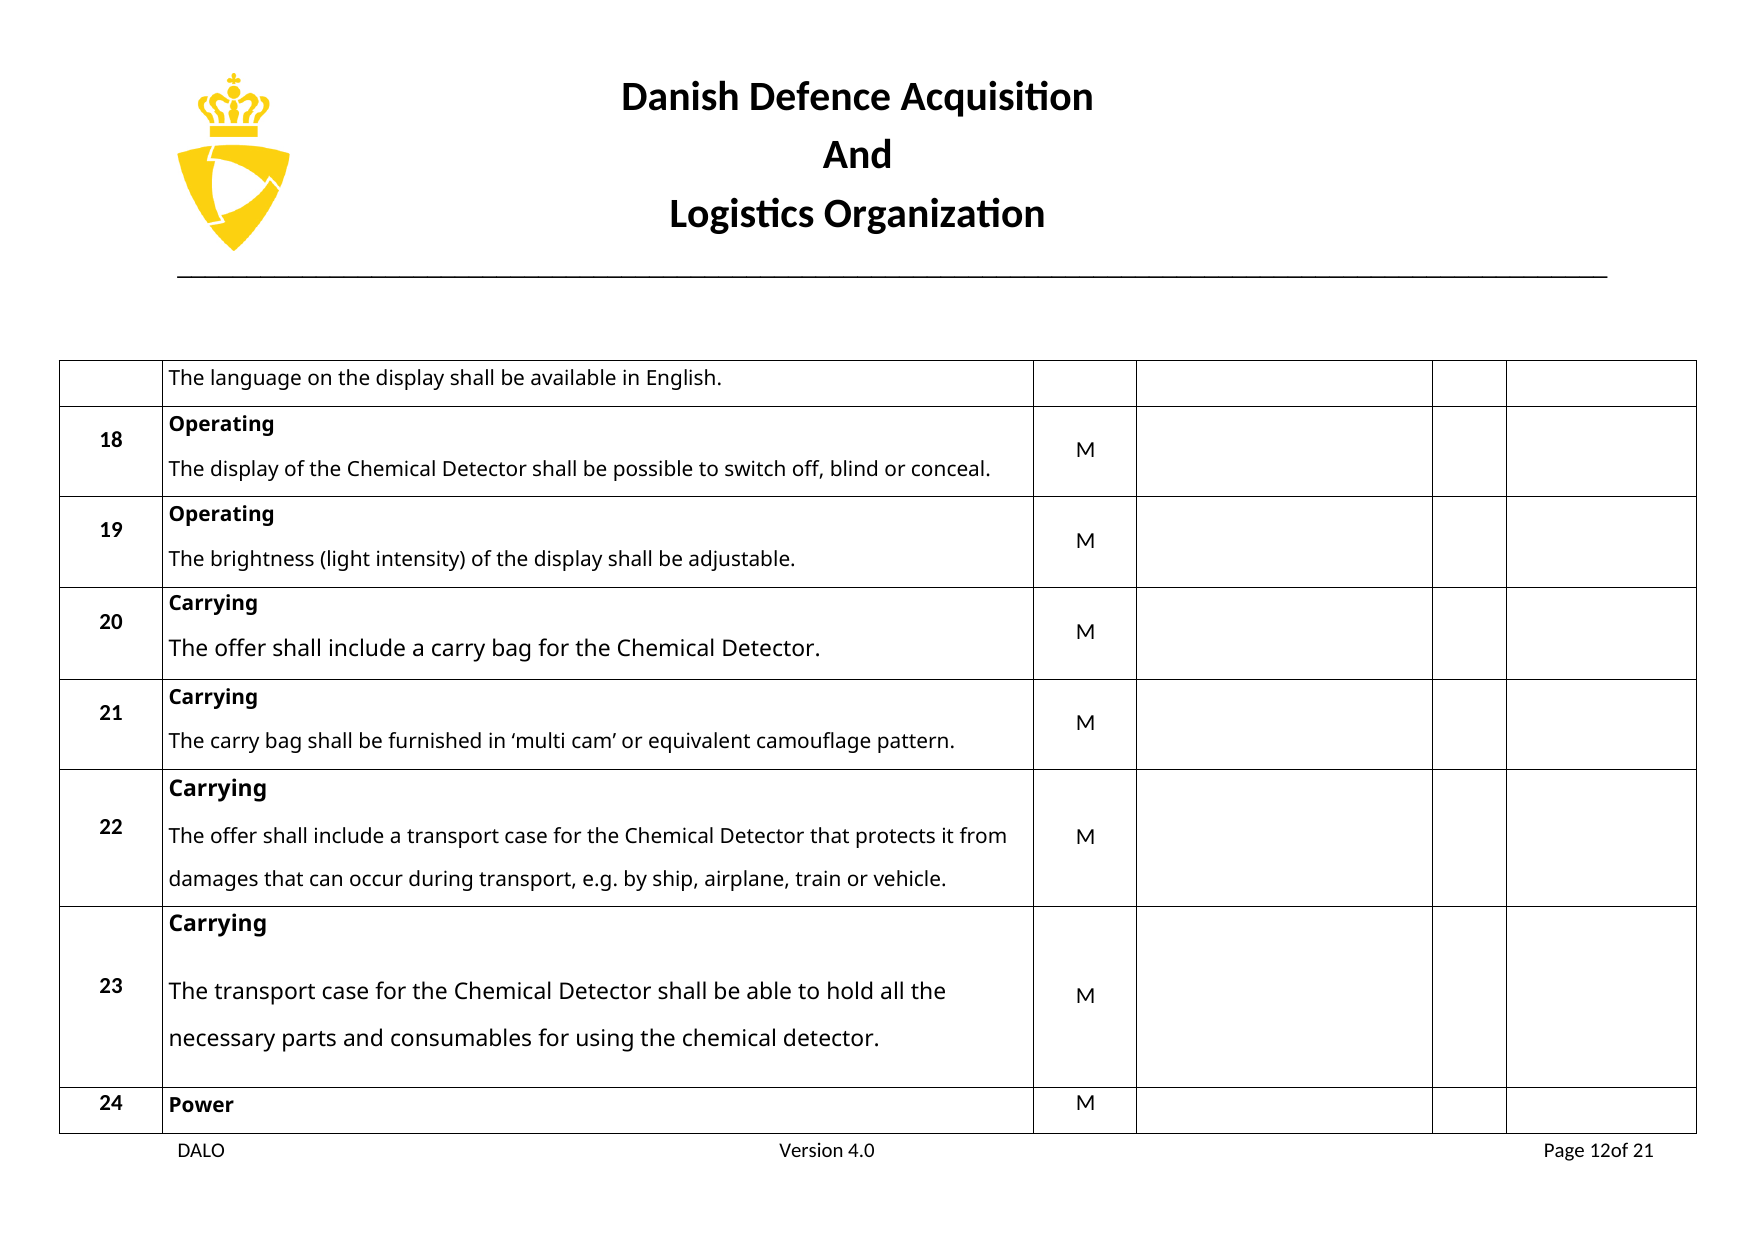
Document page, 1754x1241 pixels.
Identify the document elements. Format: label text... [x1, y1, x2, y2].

table_cell [1137, 407, 1432, 496]
table_cell 18 [60, 407, 162, 496]
table_cell [1507, 907, 1696, 1087]
table_cell [1137, 497, 1432, 587]
table_cell [1507, 1088, 1696, 1133]
table_cell [1137, 680, 1432, 769]
table_cell [1507, 497, 1696, 587]
table_cell [1137, 770, 1432, 906]
table_cell M [1034, 907, 1136, 1087]
table_cell M [1034, 680, 1136, 769]
table_cell Operating The brightness (light intensity) of the display shall be adjustable. [163, 497, 1033, 587]
table_cell [1433, 407, 1506, 496]
table_cell Operating The language on the display shall be available in English. [163, 361, 1033, 406]
table_cell M [1034, 407, 1136, 496]
table_cell 23 [60, 907, 162, 1087]
table_cell Carrying The offer shall include a transport case for the Chemical Detector that protects it from damages that can occur during transport, e.g. by ship, airplane, train or vehicle. [163, 770, 1033, 906]
table_cell [1433, 680, 1506, 769]
table_cell [1137, 361, 1432, 406]
table_cell [1507, 407, 1696, 496]
table_cell Carrying The carry bag shall be furnished in ‘multi cam’ or equivalent camouflage pattern. [163, 680, 1033, 769]
table_cell 20 [60, 588, 162, 679]
table_cell [1433, 907, 1506, 1087]
table_cell Carrying The transport case for the Chemical Detector shall be able to hold all the necessary parts and consumables for using the chemical detector. [163, 907, 1033, 1087]
table_cell Operating The display of the Chemical Detector shall be possible to switch off, blind or conceal. [163, 407, 1033, 496]
table_cell [1507, 680, 1696, 769]
table_cell M [1034, 588, 1136, 679]
table_cell [1433, 1088, 1506, 1133]
table_cell [1137, 907, 1432, 1087]
table_cell 21 [60, 680, 162, 769]
table_cell Power The Chemical Detector shall run on batteries. [163, 1088, 1033, 1133]
table_cell [1433, 497, 1506, 587]
picture [177, 73, 290, 251]
table_cell [1137, 1088, 1432, 1133]
table_cell 24 [60, 1088, 162, 1133]
table_cell [1433, 361, 1506, 406]
table_cell M [1034, 361, 1136, 406]
table_cell M [1034, 1088, 1136, 1133]
table_cell [1507, 361, 1696, 406]
table_cell [1433, 588, 1506, 679]
table_cell [1137, 588, 1432, 679]
table_cell M [1034, 770, 1136, 906]
table_cell [1433, 770, 1506, 906]
table_cell 22 [60, 770, 162, 906]
table_cell M [1034, 497, 1136, 587]
table_cell 17 [60, 361, 162, 406]
table_cell Carrying The offer shall include a carry bag for the Chemical Detector. [163, 588, 1033, 679]
table_cell [1507, 588, 1696, 679]
table_cell 19 [60, 497, 162, 587]
table_cell [1507, 770, 1696, 906]
